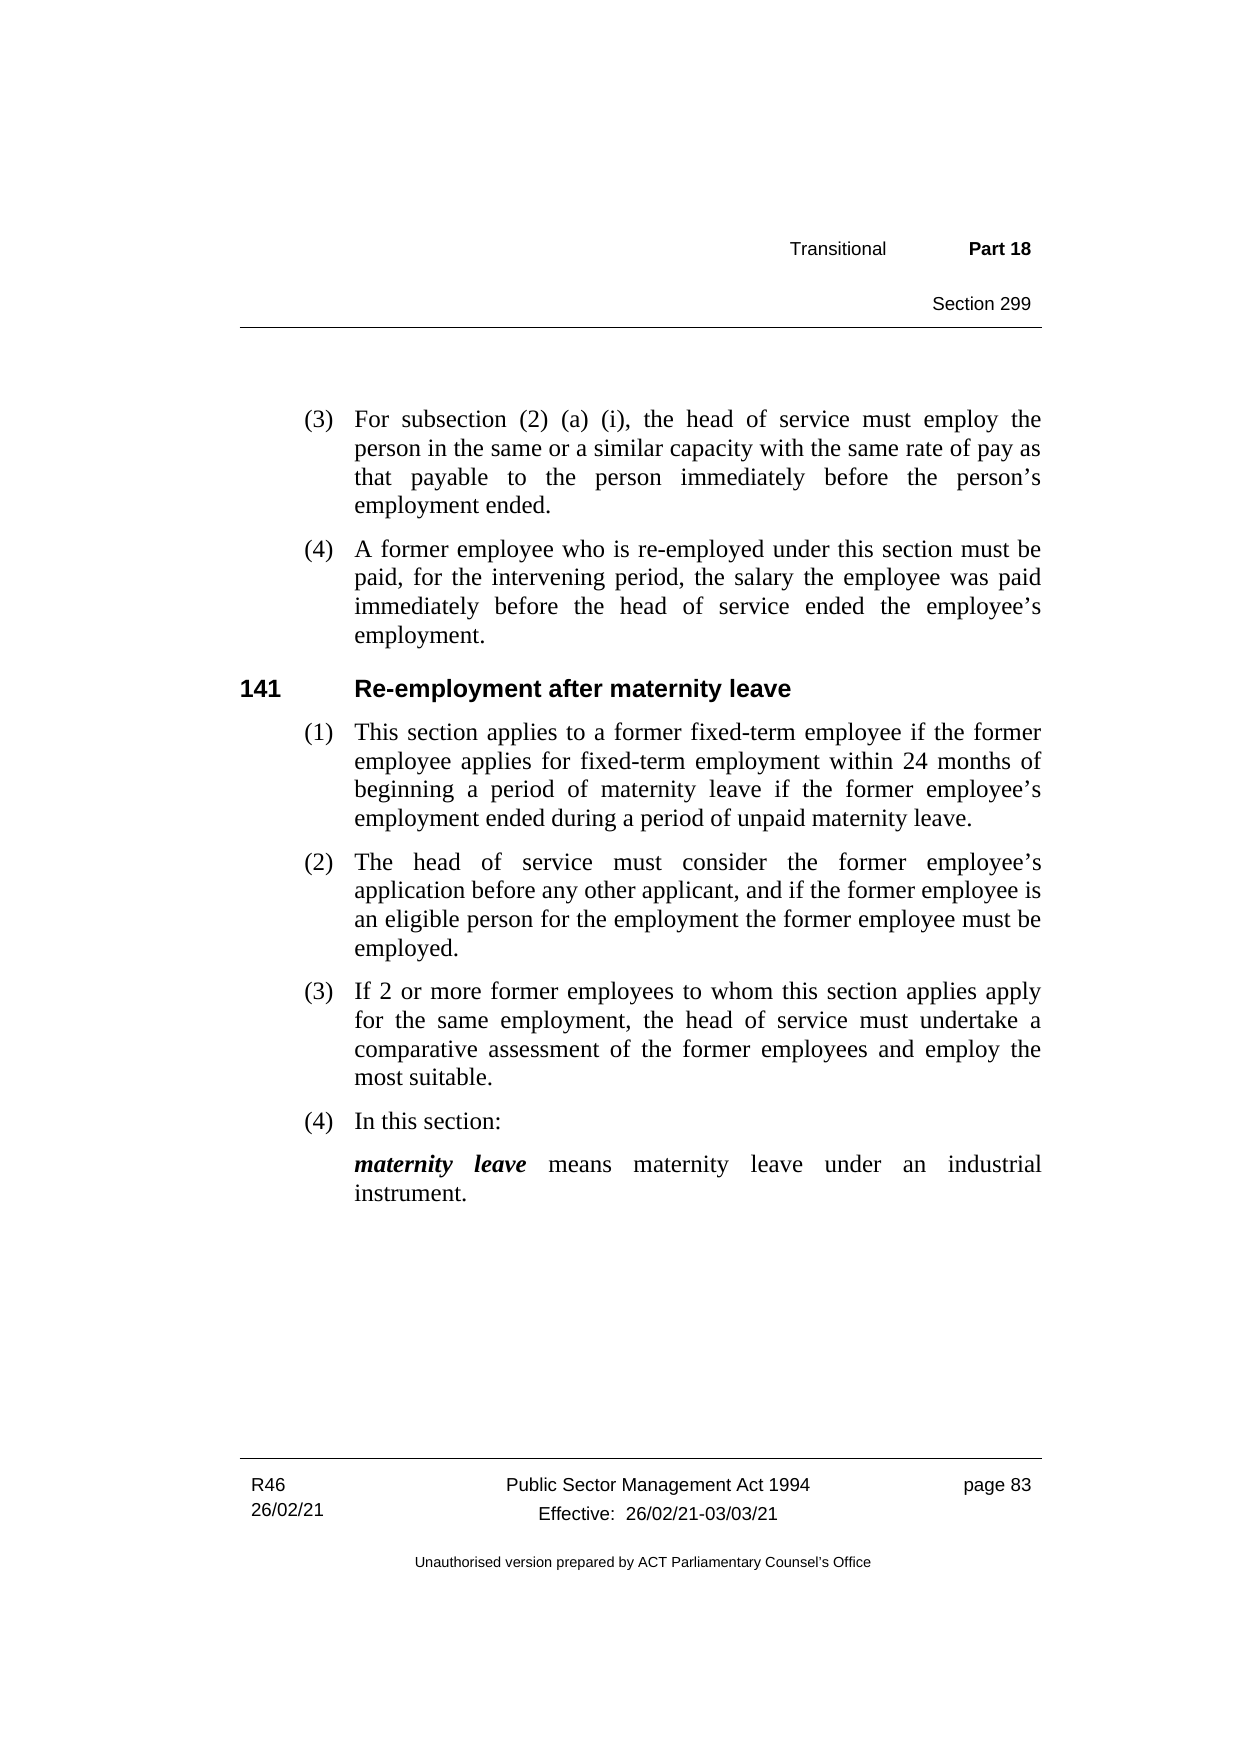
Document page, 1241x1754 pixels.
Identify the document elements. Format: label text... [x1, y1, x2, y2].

text (3) If 2 or more former employees to whom this section applies apply for the same employment, the head of service must undertake a comparative assessment of the former employees and employ the most suitable. [239, 976, 1042, 1091]
text (3) For subsection (2) (a) (i), the head of service must employ the person in the same or a similar capacity with the same rate of pay as that payable to the person immediately before the person’s employment ended. [239, 404, 1042, 519]
text (4) A former employee who is re-employed under this section must be paid, for the intervening period, the salary the employee was paid immediately before the head of service ended the employee’s employment. [239, 534, 1042, 649]
text (2) The head of service must consider the former employee’s application before any other applicant, and if the former employee is an eligible person for the employment the former employee must be employed. [239, 847, 1042, 962]
text 141 Re-employment after maternity leave [239, 674, 1042, 702]
text maternity leave means maternity leave under an industrial instrument. [354, 1149, 1042, 1207]
text (4) In this section: [239, 1106, 1042, 1134]
text (1) This section applies to a former fixed-term employee if the former employee applies for fixed-term employment within 24 months of beginning a period of maternity leave if the former employee’s employment ended during a period of unpaid maternity leave. [239, 717, 1042, 832]
